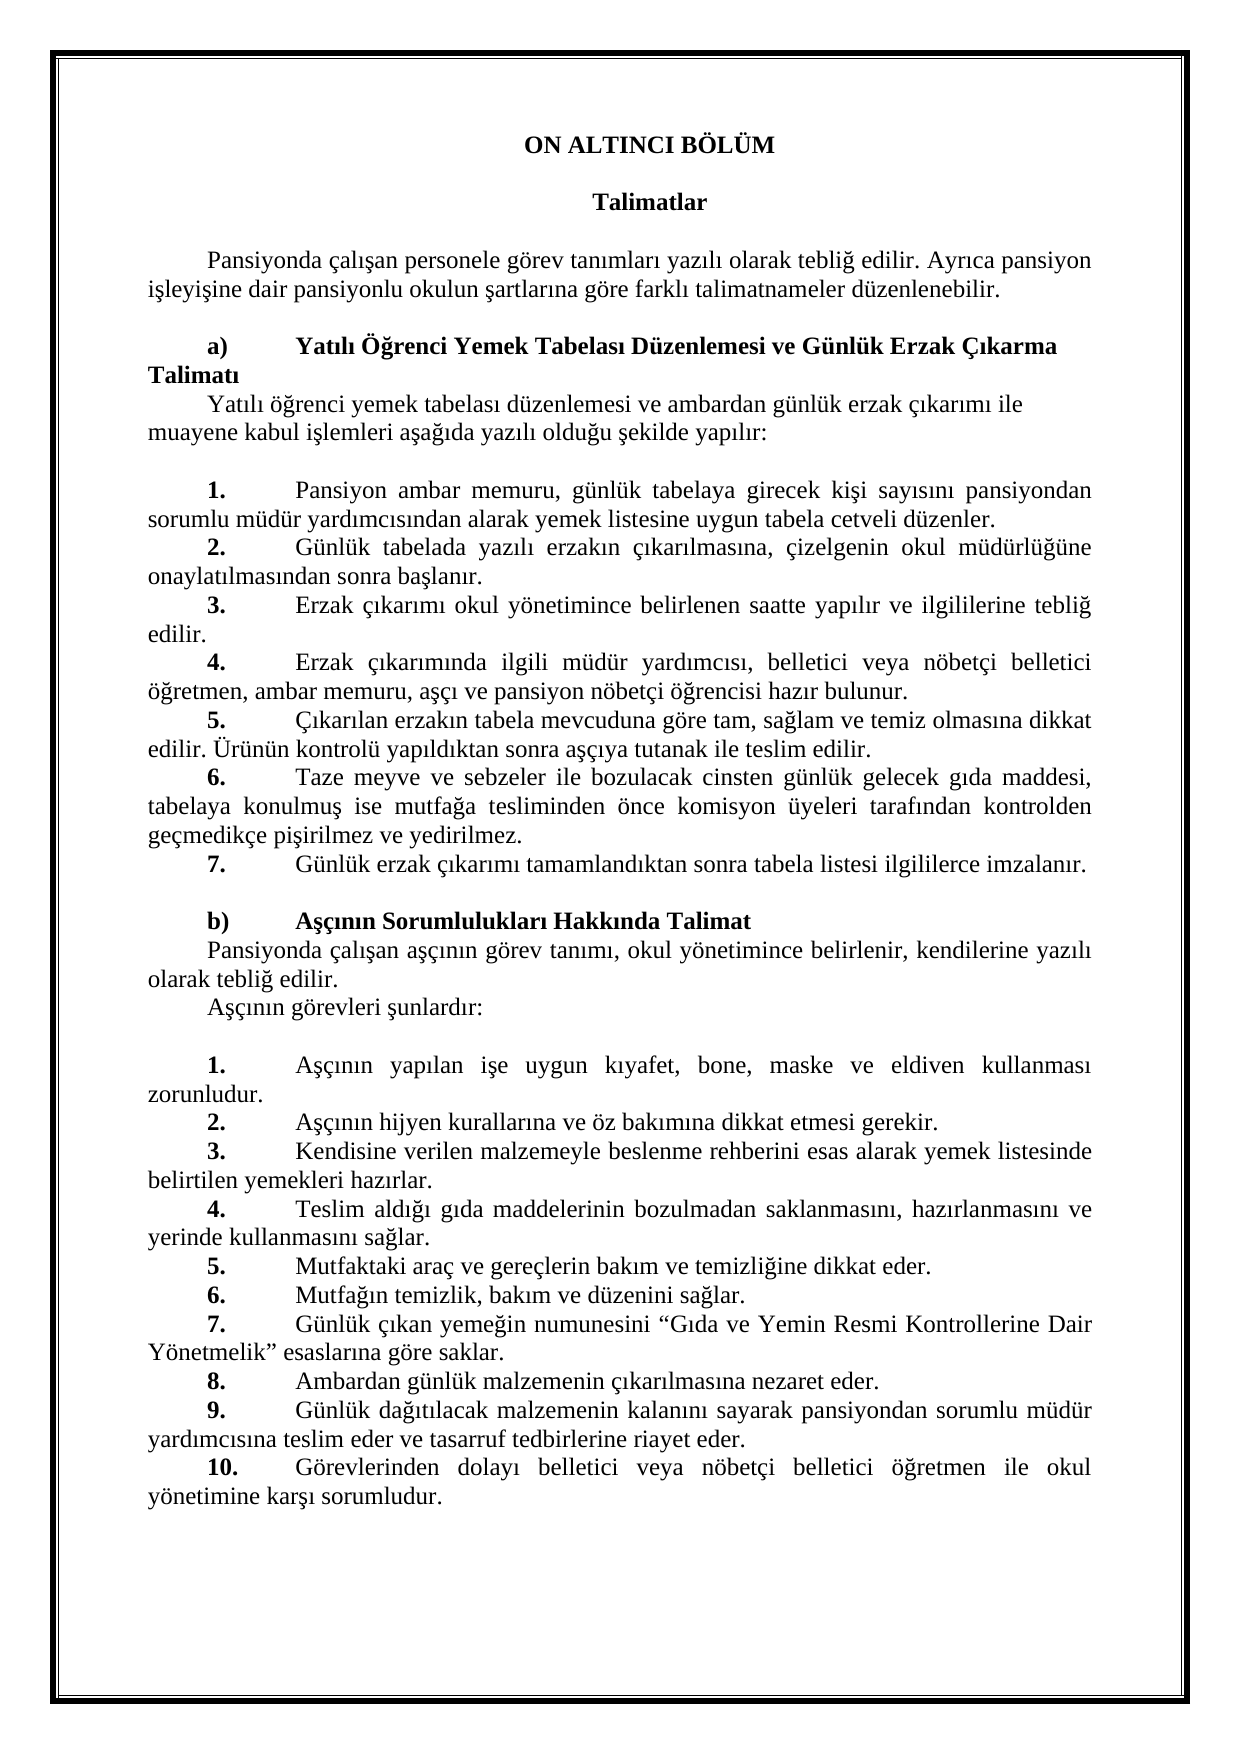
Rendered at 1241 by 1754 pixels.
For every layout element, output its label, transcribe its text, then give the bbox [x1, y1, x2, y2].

text Talimatlar [148, 187, 1092, 216]
list Taze meyve ve sebzeler ile bozulacak cinsten günlük gelecek gıda maddesi, tabelaya konulmuş ise mutfağa tesliminden önce komisyon üyeleri tarafından kontrolden geçmedikçe pişirilmez ve yedirilmez. [148, 762, 1092, 849]
list Görevlerinden dolayı belletici veya nöbetçi belletici öğretmen ile okul yönetimine karşı sorumludur. [148, 1452, 1092, 1510]
list Teslim aldığı gıda maddelerinin bozulmadan saklanmasını, hazırlanmasını ve yerinde kullanmasını sağlar. [148, 1194, 1092, 1251]
text Pansiyonda çalışan personele görev tanımları yazılı olarak tebliğ edilir. Ayrıca pansiyon işleyişine dair pansiyonlu okulun şartlarına göre farklı talimatnameler düzenlenebilir. [148, 245, 1092, 302]
list Yatılı Öğrenci Yemek Tabelası Düzenlemesi ve Günlük Erzak Çıkarma Talimatı [148, 331, 1092, 389]
list Mutfaktaki araç ve gereçlerin bakım ve temizliğine dikkat eder. [148, 1251, 1092, 1280]
list Çıkarılan erzakın tabela mevcuduna göre tam, sağlam ve temiz olmasına dikkat edilir. Ürünün kontrolü yapıldıktan sonra aşçıya tutanak ile teslim edilir. [148, 705, 1092, 762]
list Aşçının yapılan işe uygun kıyafet, bone, maske ve eldiven kullanması zorunludur. [148, 1050, 1092, 1107]
list Günlük dağıtılacak malzemenin kalanını sayarak pansiyondan sorumlu müdür yardımcısına teslim eder ve tasarruf tedbirlerine riayet eder. [148, 1395, 1092, 1452]
list Mutfağın temizlik, bakım ve düzenini sağlar. [148, 1280, 1092, 1309]
list Aşçının Sorumlulukları Hakkında Talimat [148, 906, 1092, 935]
list Günlük erzak çıkarımı tamamlandıktan sonra tabela listesi ilgililerce imzalanır. [148, 849, 1092, 877]
text Pansiyonda çalışan aşçının görev tanımı, okul yönetimince belirlenir, kendilerine yazılı olarak tebliğ edilir. [148, 935, 1092, 992]
list Pansiyon ambar memuru, günlük tabelaya girecek kişi sayısını pansiyondan sorumlu müdür yardımcısından alarak yemek listesine uygun tabela cetveli düzenler. [148, 475, 1092, 532]
text ON ALTINCI BÖLÜM [148, 130, 1092, 159]
text Yatılı öğrenci yemek tabelası düzenlemesi ve ambardan günlük erzak çıkarımı ile muayene kabul işlemleri aşağıda yazılı olduğu şekilde yapılır: [148, 389, 1092, 446]
text Aşçının görevleri şunlardır: [148, 992, 1092, 1021]
list Kendisine verilen malzemeyle beslenme rehberini esas alarak yemek listesinde belirtilen yemekleri hazırlar. [148, 1136, 1092, 1194]
list Aşçının hijyen kurallarına ve öz bakımına dikkat etmesi gerekir. [148, 1107, 1092, 1136]
list Ambardan günlük malzemenin çıkarılmasına nezaret eder. [148, 1366, 1092, 1395]
list Günlük çıkan yemeğin numunesini “Gıda ve Yemin Resmi Kontrollerine Dair Yönetmelik” esaslarına göre saklar. [148, 1309, 1092, 1366]
list Günlük tabelada yazılı erzakın çıkarılmasına, çizelgenin okul müdürlüğüne onaylatılmasından sonra başlanır. [148, 532, 1092, 590]
list Erzak çıkarımı okul yönetimince belirlenen saatte yapılır ve ilgililerine tebliğ edilir. [148, 590, 1092, 647]
list Erzak çıkarımında ilgili müdür yardımcısı, belletici veya nöbetçi belletici öğretmen, ambar memuru, aşçı ve pansiyon nöbetçi öğrencisi hazır bulunur. [148, 647, 1092, 705]
